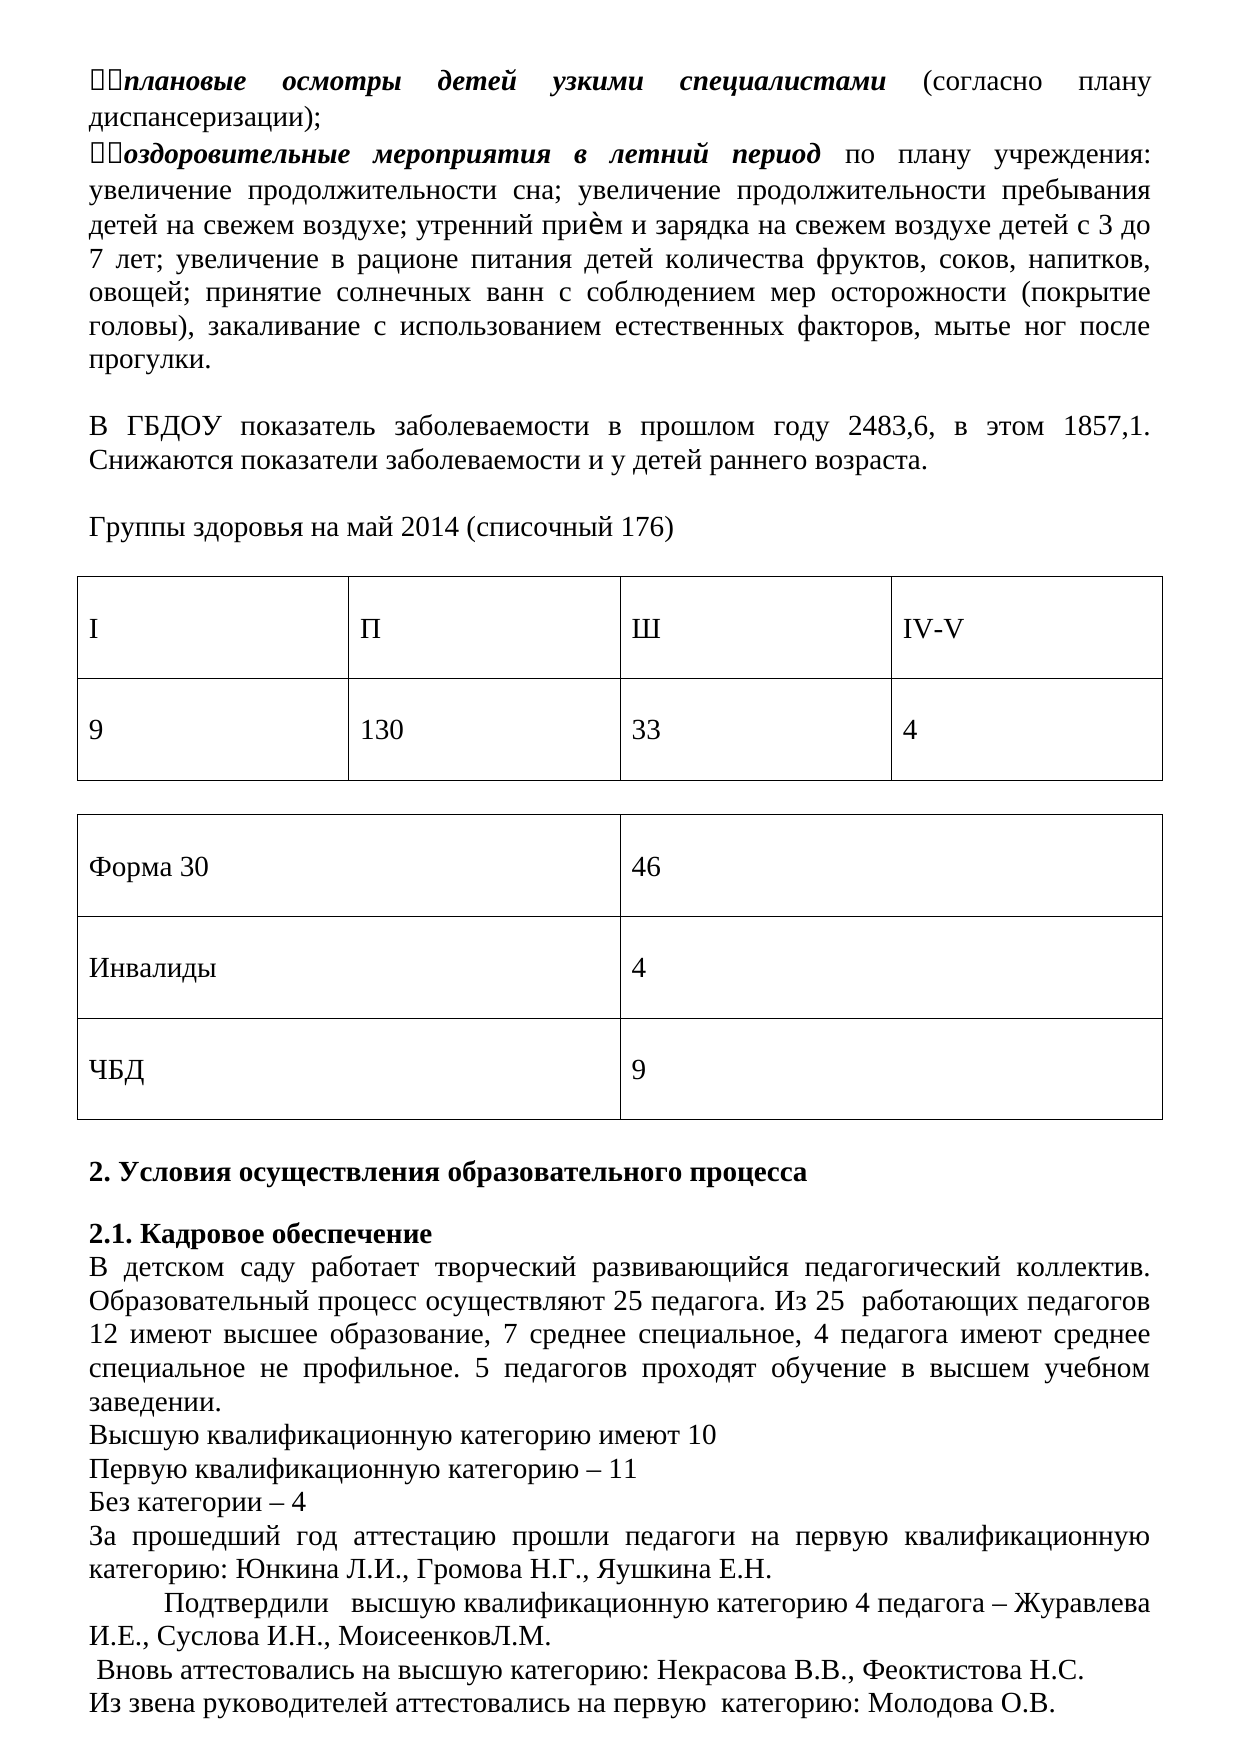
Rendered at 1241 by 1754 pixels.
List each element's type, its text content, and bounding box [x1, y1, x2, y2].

table_cell 130 [349, 679, 620, 779]
table_header Ш [621, 577, 891, 678]
text За прошедший год аттестацию прошли педагоги на первую квалификационную категорию: Юнкина Л.И., Громова Н.Г., Яушкина Е.Н. [89, 1518, 1152, 1585]
text Группы здоровья на май 2014 (списочный 176) [89, 509, 1152, 543]
text В детском саду работает творческий развивающийся педагогический коллектив. Образовательный процесс осуществляют 25 педагога. Из 25 работающих педагогов 12 имеют высшее образование, 7 среднее специальное, 4 педагога имеют среднее специальное не профильное. 5 педагогов проходят обучение в высшем учебном заведении. [89, 1249, 1152, 1417]
table_cell 9 [621, 1019, 1162, 1119]
text Высшую квалификационную категорию имеют 10 [89, 1417, 1152, 1451]
text В ГБДОУ показатель заболеваемости в прошлом году 2483,6, в этом 1857,1. Снижаются показатели заболеваемости и у детей раннего возраста. [89, 408, 1152, 476]
text Из звена руководителей аттестовались на первую категорию: Молодова О.В. [89, 1686, 1152, 1719]
table_header I [78, 577, 348, 678]
table_cell Инвалиды [78, 917, 620, 1017]
table_cell 4 [621, 917, 1162, 1017]
table_header 46 [621, 815, 1162, 916]
table_cell 9 [78, 679, 348, 779]
table_cell 4 [892, 679, 1162, 779]
text Без категории – 4 [89, 1484, 1152, 1518]
text 2. Условия осуществления образовательного процесса [89, 1154, 1152, 1187]
table_header IV-V [892, 577, 1162, 678]
table_cell 33 [621, 679, 891, 779]
text оздоровительные мероприятия в летний период по плану учреждения: увеличение продолжительности сна; увеличение продолжительности пребывания детей на свежем воздухе; утренний приѐм и зарядка на свежем воздухе детей с 3 до 7 лет; увеличение в рационе питания детей количества фруктов, соков, напитков, овощей; принятие солнечных ванн с соблюдением мер осторожности (покрытие головы), закаливание с использованием естественных факторов, мытье ног после прогулки. [89, 132, 1152, 375]
text плановые осмотры детей узкими специалистами (согласно плану диспансеризации); [89, 59, 1152, 132]
text 2.1. Кадровое обеспечение [89, 1216, 1152, 1249]
table_cell ЧБД [78, 1019, 620, 1119]
table_header П [349, 577, 620, 678]
text Вновь аттестовались на высшую категорию: Некрасова В.В., Феоктистова Н.С. [89, 1652, 1152, 1686]
table_header Форма 30 [78, 815, 620, 916]
text Подтвердили высшую квалификационную категорию 4 педагога – Журавлева И.Е., Суслова И.Н., МоисеенковЛ.М. [89, 1585, 1152, 1652]
text Первую квалификационную категорию – 11 [89, 1451, 1152, 1484]
